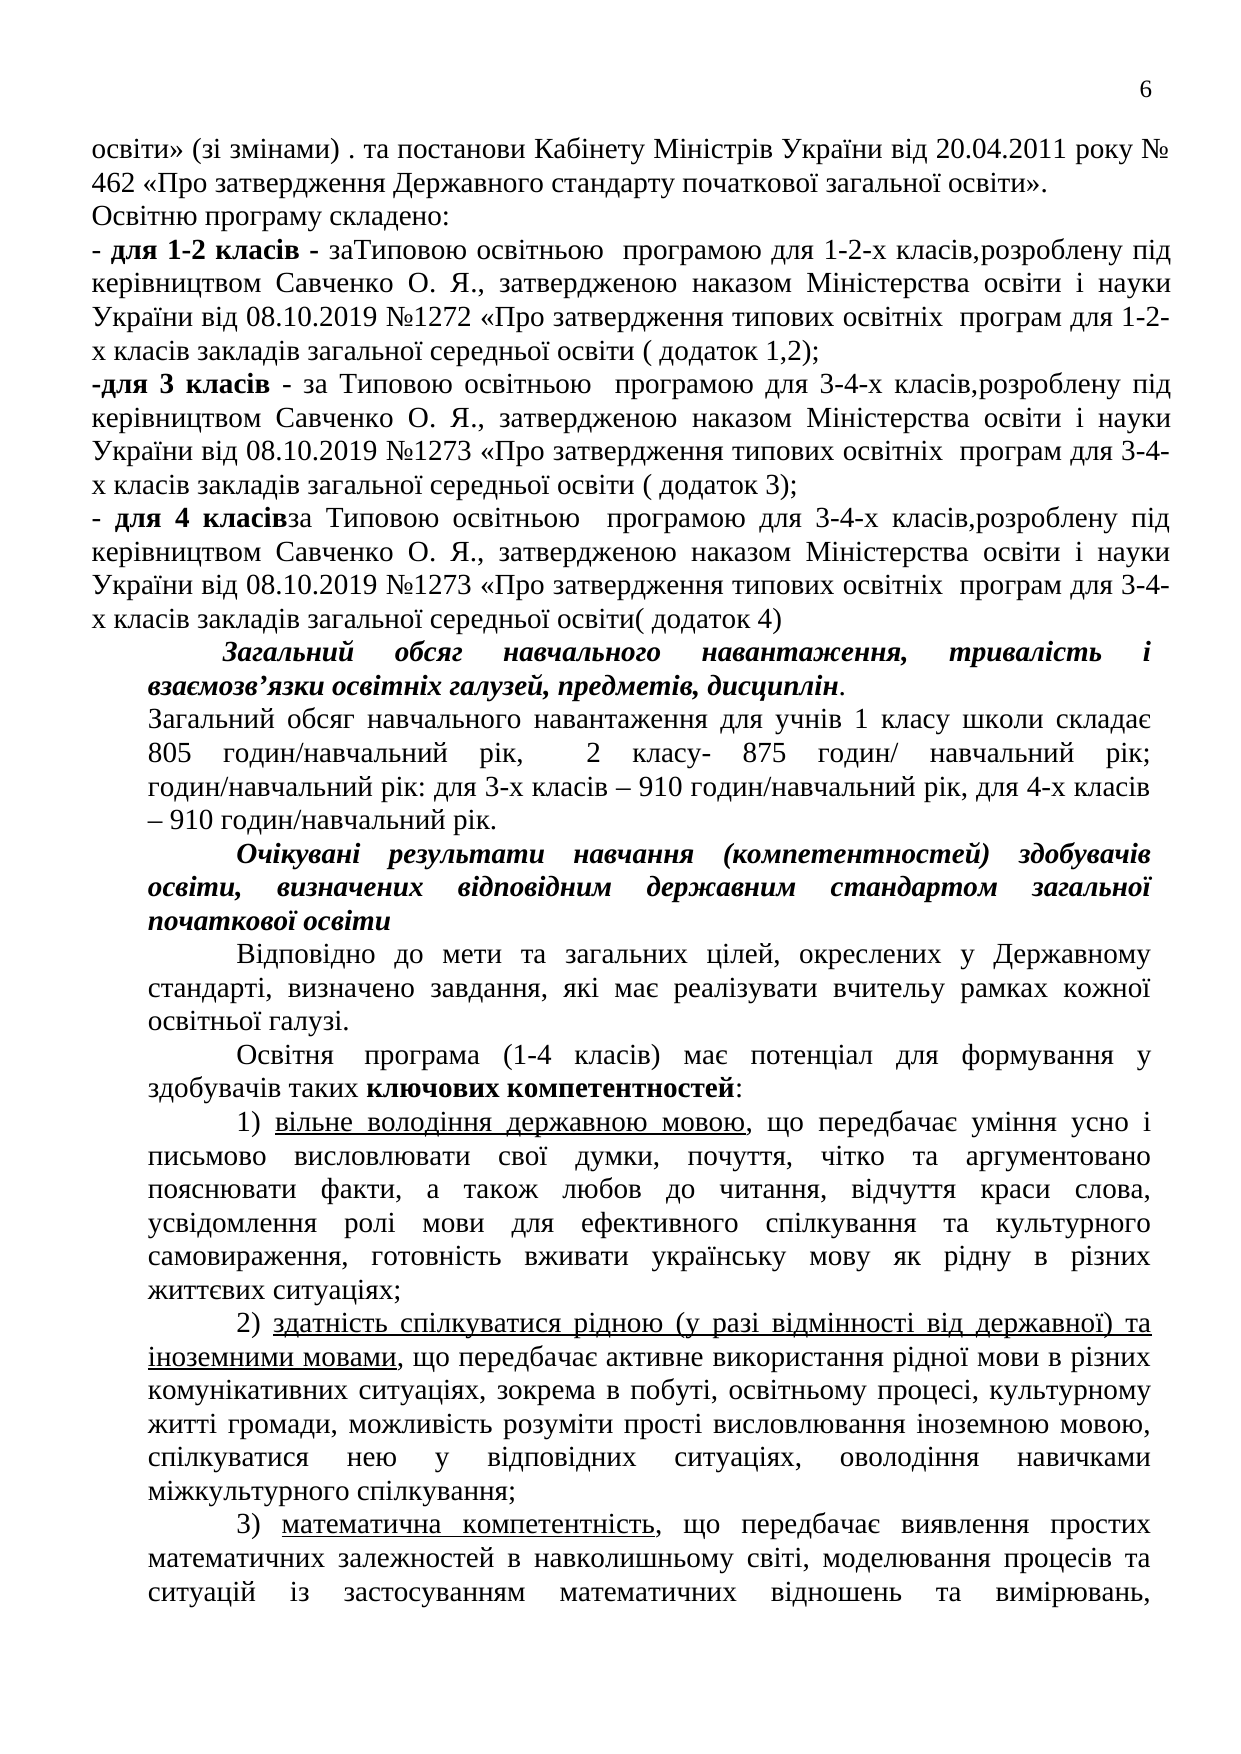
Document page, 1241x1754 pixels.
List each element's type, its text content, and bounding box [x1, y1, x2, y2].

text Очікувані результати навчання (компетентностей) здобувачів освіти, визначених відповідним державним стандартом загальної початкової освіти [148, 836, 1152, 936]
text - для 4 класівза Типовою освітньою програмою для 3-4-х класів,розроблену під керівництвом Савченко О. Я., затвердженою наказом Міністерства освіти і науки України від 08.10.2019 №1273 «Про затвердження типових освітніх програм для 3-4-х класів закладів загальної середньої освіти( додаток 4) [91, 500, 1171, 634]
text Загальний обсяг навчального навантаження, тривалість і взаємозв’язки освітніх галузей, предметів, дисциплін. [148, 634, 1152, 702]
text -для 3 класів - за Типовою освітньою програмою для 3-4-х класів,розроблену під керівництвом Савченко О. Я., затвердженою наказом Міністерства освіти і науки України від 08.10.2019 №1273 «Про затвердження типових освітніх програм для 3-4-х класів закладів загальної середньої освіти ( додаток 3); [91, 366, 1171, 500]
text 2) здатність спілкуватися рідною (у разі відмінності від державної) та іноземними мовами, що передбачає активне використання рідної мови в різних комунікативних ситуаціях, зокрема в побуті, освітньому процесі, культурному житті громади, можливість розуміти прості висловлювання іноземною мовою, спілкуватися нею у відповідних ситуаціях, оволодіння навичками міжкультурного спілкування; [148, 1305, 1152, 1507]
text Освітня програма (1-4 класів) має потенціал для формування у здобувачів таких ключових компетентностей: [148, 1037, 1152, 1104]
text Відповідно до мети та загальних цілей, окреслених у Державному стандарті, визначено завдання, які має реалізувати вчительу рамках кожної освітньої галузі. [148, 936, 1152, 1037]
text - для 1-2 класів - заТиповою освітньою програмою для 1-2-х класів,розроблену під керівництвом Савченко О. Я., затвердженою наказом Міністерства освіти і науки України від 08.10.2019 №1272 «Про затвердження типових освітніх програм для 1-2-х класів закладів загальної середньої освіти ( додаток 1,2); [91, 232, 1171, 366]
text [91, 131, 1171, 198]
text Освітню програму складено: [91, 198, 1171, 232]
text 1) вільне володіння державною мовою, що передбачає уміння усно і письмово висловлювати свої думки, почуття, чітко та аргументовано пояснювати факти, а також любов до читання, відчуття краси слова, усвідомлення ролі мови для ефективного спілкування та культурного самовираження, готовність вживати українську мову як рідну в різних життєвих ситуаціях; [148, 1104, 1152, 1305]
text Загальний обсяг навчального навантаження для учнів 1 класу школи складає 805 годин/навчальний рік, 2 класу- 875 годин/ навчальний рік; годин/навчальний рік: для 3-х класів – 910 годин/навчальний рік, для 4-х класів – 910 годин/навчальний рік. [148, 702, 1152, 836]
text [148, 1507, 1152, 1607]
